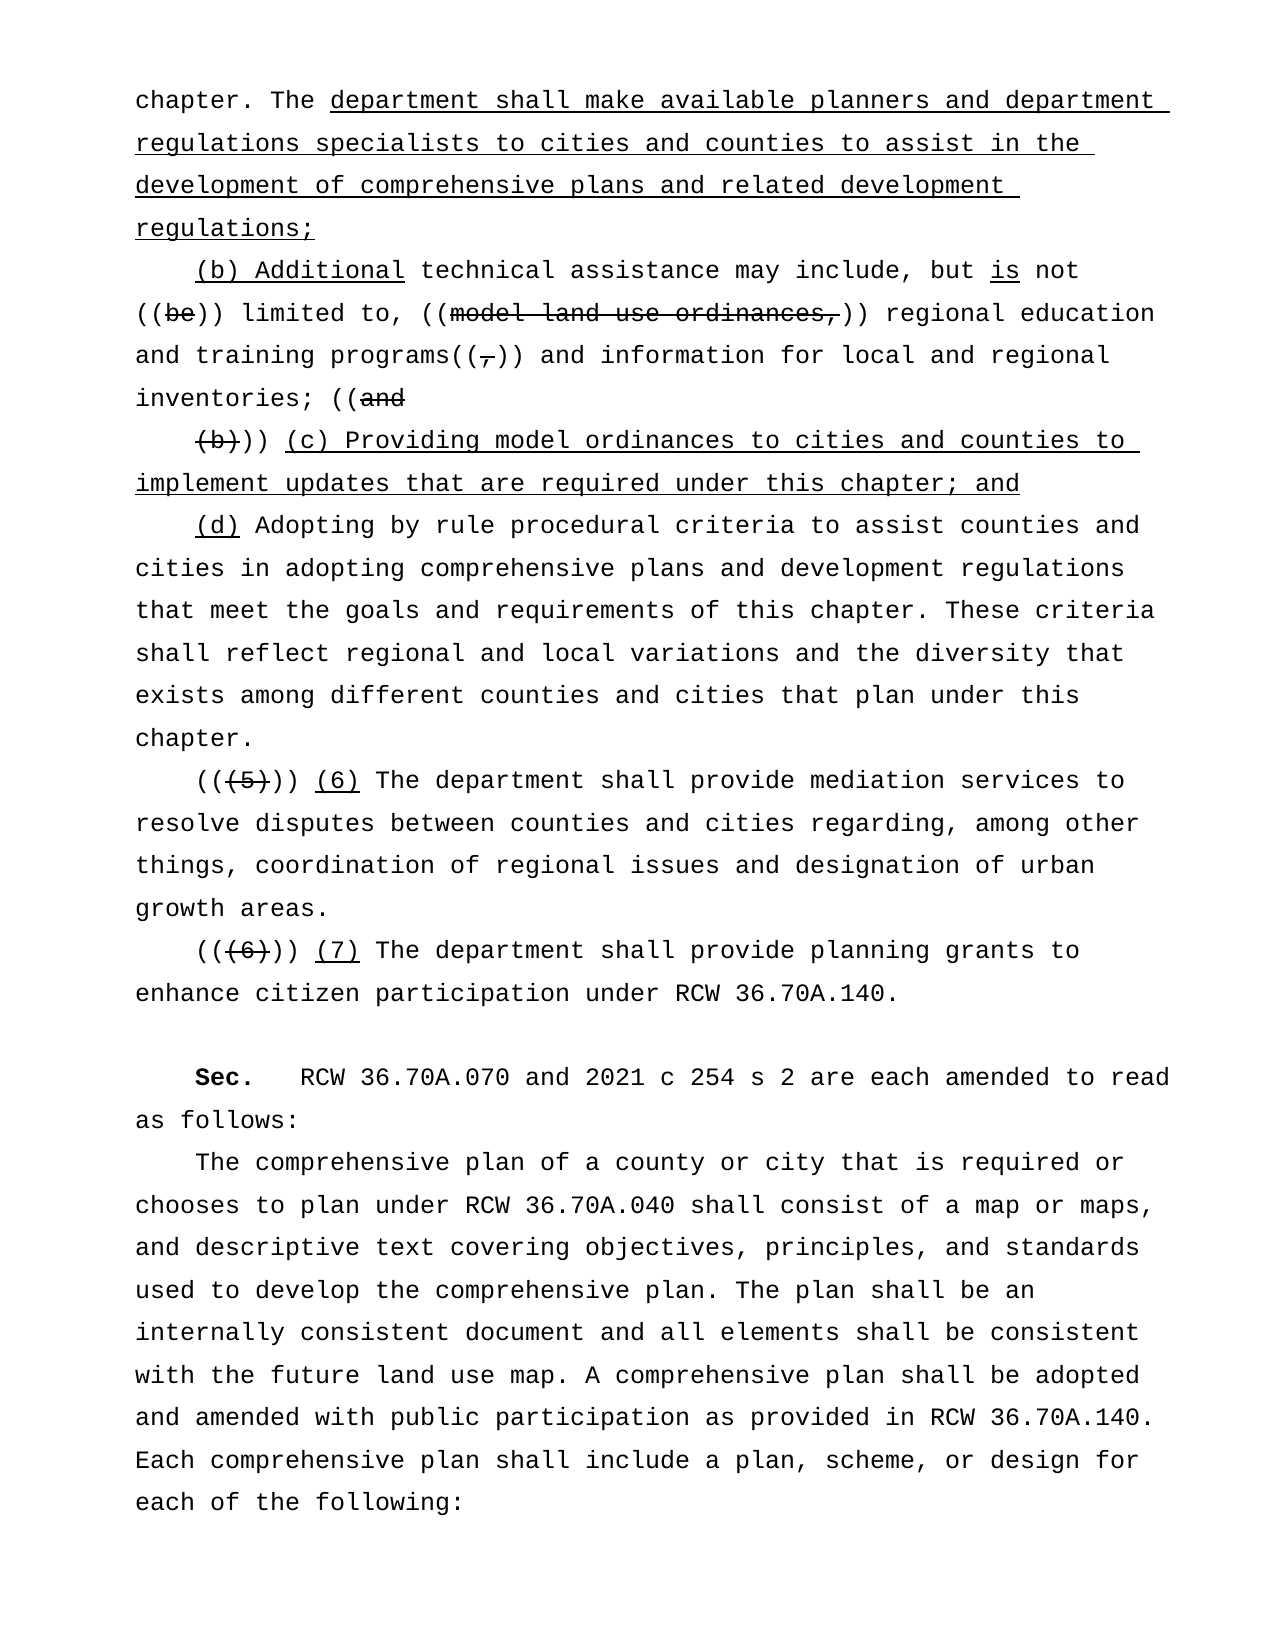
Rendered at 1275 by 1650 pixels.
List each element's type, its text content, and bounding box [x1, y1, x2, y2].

text (d) Adopting by rule procedural criteria to assist counties and cities in adopting comprehensive plans and development regulations that meet the goals and requirements of this chapter. These criteria shall reflect regional and local variations and the diversity that exists among different counties and cities that plan under this chapter. [135, 500, 1170, 755]
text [135, 75, 1170, 245]
text (((6))) (7) The department shall provide planning grants to enhance citizen participation under RCW 36.70A.140. [135, 925, 1170, 1010]
text (b) Additional technical assistance may include, but is not ((be)) limited to, ((model land use ordinances,)) regional education and training programs((,)) and information for local and regional inventories; ((and [135, 245, 1170, 415]
text (b))) (c) Providing model ordinances to cities and counties to implement updates that are required under this chapter; and [135, 415, 1170, 500]
text The comprehensive plan of a county or city that is required or chooses to plan under RCW 36.70A.040 shall consist of a map or maps, and descriptive text covering objectives, principles, and standards used to develop the comprehensive plan. The plan shall be an internally consistent document and all elements shall be consistent with the future land use map. A comprehensive plan shall be adopted and amended with public participation as provided in RCW 36.70A.140. Each comprehensive plan shall include a plan, scheme, or design for each of the following: [135, 1137, 1170, 1519]
text (((5))) (6) The department shall provide mediation services to resolve disputes between counties and cities regarding, among other things, coordination of regional issues and designation of urban growth areas. [135, 755, 1170, 925]
text Sec. RCW 36.70A.070 and 2021 c 254 s 2 are each amended to read as follows: [135, 1052, 1170, 1137]
